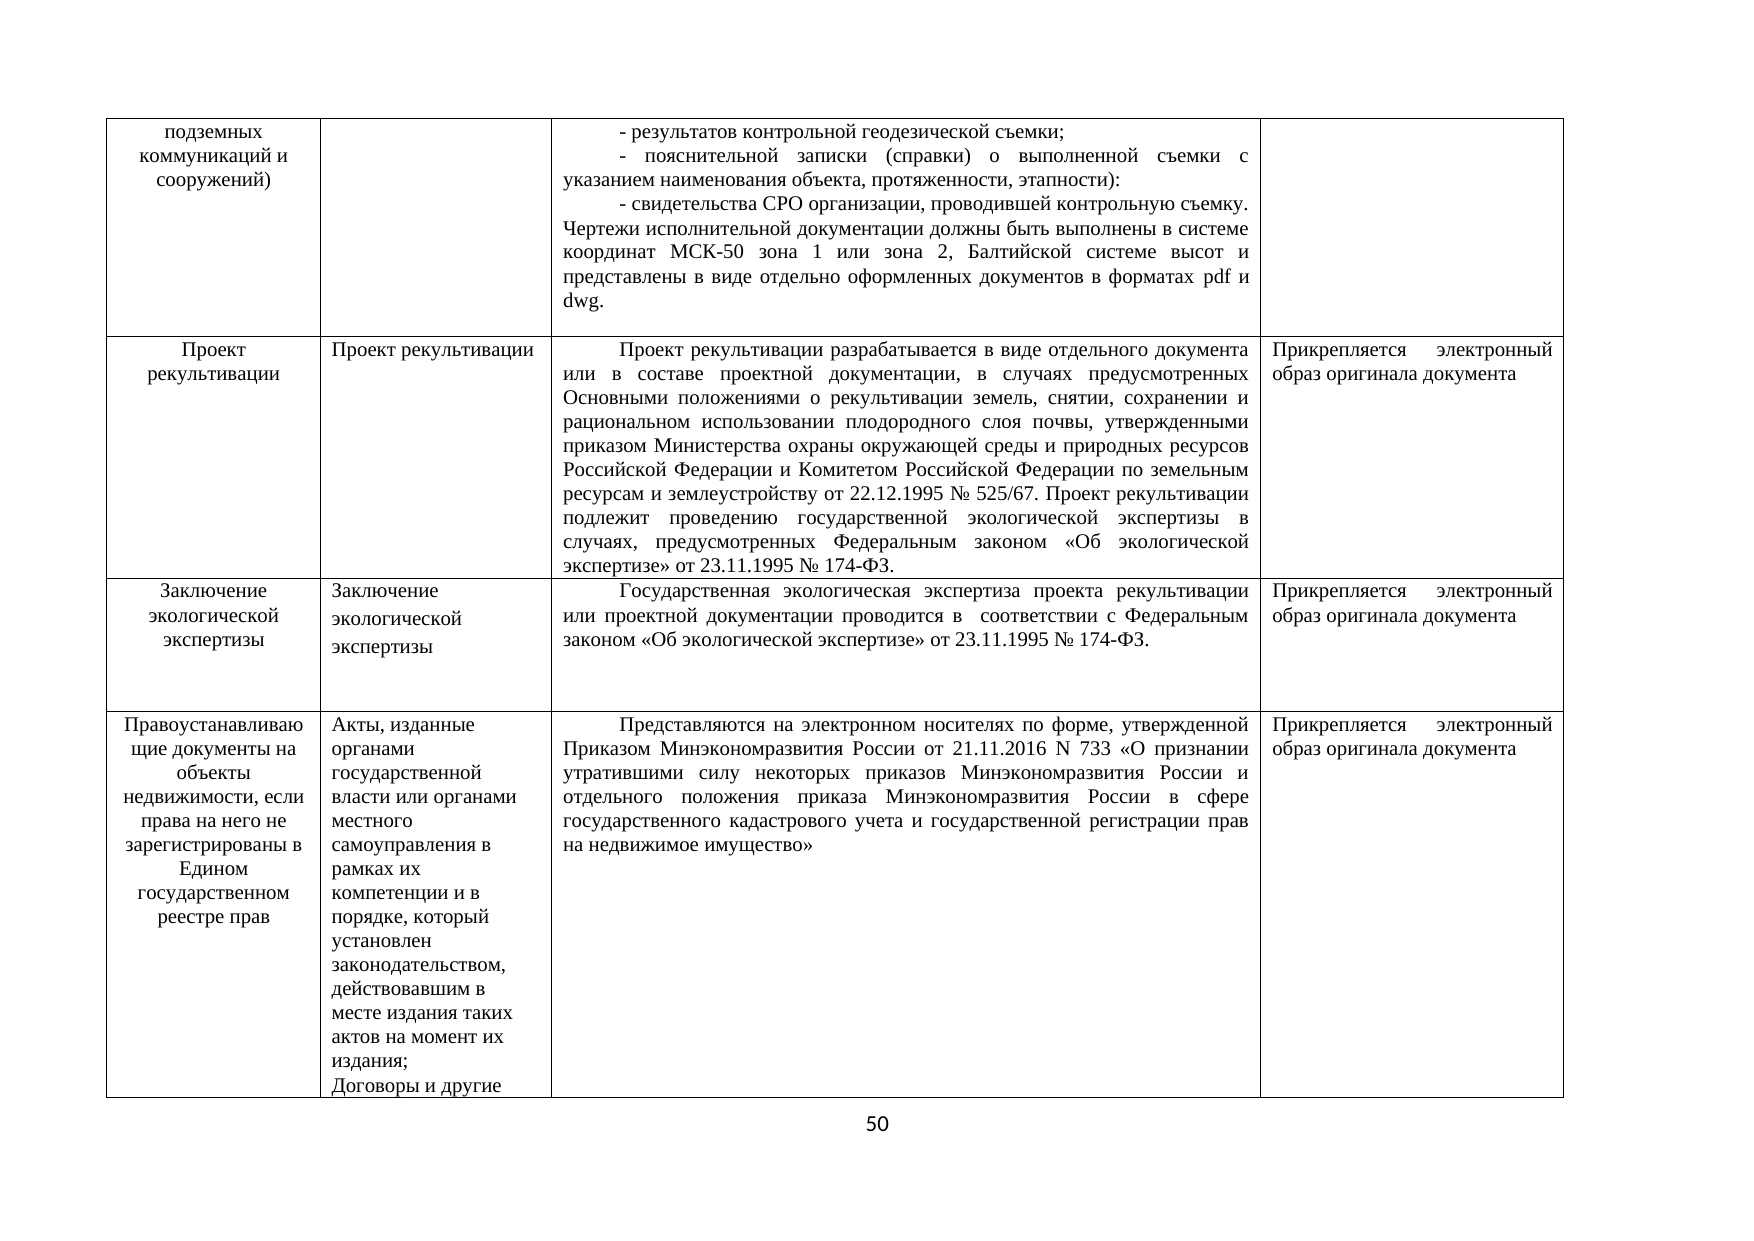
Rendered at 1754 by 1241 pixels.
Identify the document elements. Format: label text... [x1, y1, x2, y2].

table_cell Проект рекультивации [107, 337, 320, 577]
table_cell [1261, 119, 1563, 336]
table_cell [1261, 712, 1563, 1097]
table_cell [107, 119, 320, 336]
table_cell Прикрепляется электронный образ оригинала документа [1261, 579, 1563, 711]
table_cell Государственная экологическая экспертиза проекта рекультивации или проектной документации проводится в соответствии с Федеральным законом «Об экологической экспертизе» от 23.11.1995 № 174-ФЗ. [552, 579, 1260, 711]
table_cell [552, 712, 1260, 1097]
table_cell Заключение экологической экспертизы [321, 579, 551, 711]
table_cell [321, 119, 551, 336]
table_cell Прикрепляется электронный образ оригинала документа [1261, 337, 1563, 577]
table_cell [321, 712, 551, 1097]
table_cell Заключение экологической экспертизы [107, 579, 320, 711]
table_cell Проект рекультивации [321, 337, 551, 577]
table_cell Проект рекультивации разрабатывается в виде отдельного документа или в составе проектной документации, в случаях предусмотренных Основными положениями о рекультивации земель, снятии, сохранении и рациональном использовании плодородного слоя почвы, утвержденными приказом Министерства охраны окружающей среды и природных ресурсов Российской Федерации и Комитетом Российской Федерации по земельным ресурсам и землеустройству от 22.12.1995 № 525/67. Проект рекультивации подлежит проведению государственной экологической экспертизы в случаях, предусмотренных Федеральным законом «Об экологической экспертизе» от 23.11.1995 № 174-ФЗ. [552, 337, 1260, 577]
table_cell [552, 119, 1260, 336]
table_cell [107, 712, 320, 1097]
